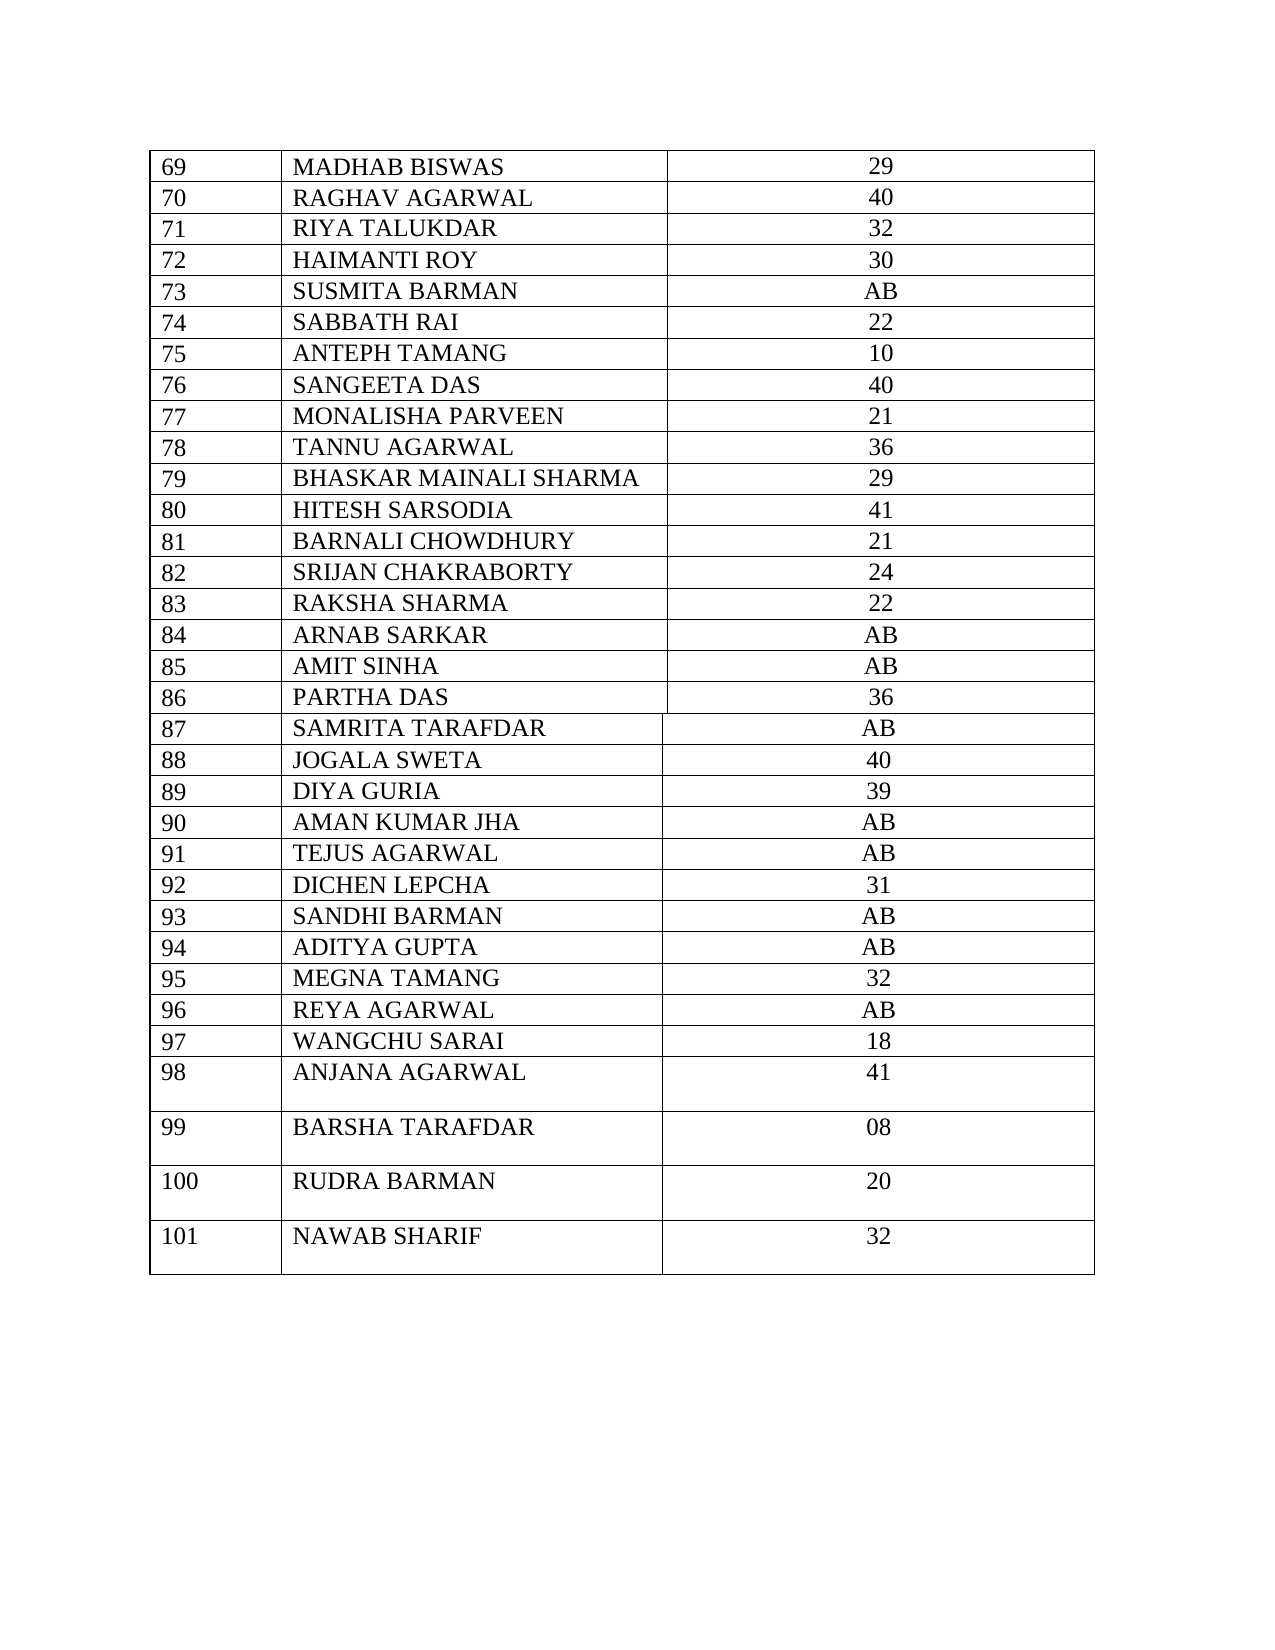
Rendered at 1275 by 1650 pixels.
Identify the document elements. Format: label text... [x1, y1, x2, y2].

table_cell AMIT SINHA [282, 651, 667, 681]
table_cell AB [663, 901, 1094, 931]
table_cell RIYA TALUKDAR [282, 214, 667, 244]
table_cell MONALISHA PARVEEN [282, 401, 667, 431]
table_cell 39 [663, 776, 1094, 806]
table_cell AB [668, 620, 1094, 650]
table_cell 76 [151, 370, 281, 400]
table_cell AB [663, 807, 1094, 837]
table_cell 20 [663, 1166, 1094, 1220]
table_cell 31 [663, 870, 1094, 900]
table_cell 90 [151, 807, 281, 837]
table_cell 22 [668, 589, 1094, 619]
table_cell AB [663, 995, 1094, 1025]
table_cell 95 [151, 964, 281, 994]
table_cell 85 [151, 651, 281, 681]
table_cell BARNALI CHOWDHURY [282, 526, 667, 556]
table_cell 36 [668, 682, 1094, 712]
table_cell 40 [668, 182, 1094, 212]
table_cell 21 [668, 526, 1094, 556]
table_cell DICHEN LEPCHA [282, 870, 662, 900]
table_cell 69 [151, 151, 281, 181]
table_cell WANGCHU SARAI [282, 1026, 662, 1056]
table_cell NAWAB SHARIF [282, 1221, 662, 1274]
table_cell HITESH SARSODIA [282, 495, 667, 525]
table_cell 82 [151, 557, 281, 587]
table_cell PARTHA DAS [282, 682, 667, 712]
table_cell 30 [668, 245, 1094, 275]
table_cell DIYA GURIA [282, 776, 662, 806]
table_cell SANGEETA DAS [282, 370, 667, 400]
table_cell SAMRITA TARAFDAR [282, 714, 662, 744]
table_cell 18 [663, 1026, 1094, 1056]
table_cell 93 [151, 901, 281, 931]
table_cell 80 [151, 495, 281, 525]
table_cell BARSHA TARAFDAR [282, 1112, 662, 1165]
table_cell 89 [151, 776, 281, 806]
table_cell AMAN KUMAR JHA [282, 807, 662, 837]
table_cell 87 [151, 714, 281, 744]
table_cell ARNAB SARKAR [282, 620, 667, 650]
table_cell 41 [663, 1057, 1094, 1111]
table_cell ADITYA GUPTA [282, 932, 662, 962]
table_cell RUDRA BARMAN [282, 1166, 662, 1220]
table_cell AB [663, 932, 1094, 962]
table_cell 41 [668, 495, 1094, 525]
table_cell AB [668, 276, 1094, 306]
table_cell 78 [151, 432, 281, 462]
table_cell SUSMITA BARMAN [282, 276, 667, 306]
table_cell AB [663, 839, 1094, 869]
table_cell 32 [663, 964, 1094, 994]
table_cell RAGHAV AGARWAL [282, 182, 667, 212]
table_cell 40 [668, 370, 1094, 400]
table_cell RAKSHA SHARMA [282, 589, 667, 619]
table_cell 29 [668, 151, 1094, 181]
table_cell 91 [151, 839, 281, 869]
table_cell 24 [668, 557, 1094, 587]
table_cell 72 [151, 245, 281, 275]
table_cell 32 [663, 1221, 1094, 1274]
table_cell 77 [151, 401, 281, 431]
table_cell 88 [151, 745, 281, 775]
table_cell 83 [151, 589, 281, 619]
table_cell 08 [663, 1112, 1094, 1165]
table_cell SABBATH RAI [282, 307, 667, 337]
table_cell MEGNA TAMANG [282, 964, 662, 994]
table_cell ANJANA AGARWAL [282, 1057, 662, 1111]
table_cell 101 [151, 1221, 281, 1274]
table_cell HAIMANTI ROY [282, 245, 667, 275]
table_cell 36 [668, 432, 1094, 462]
table_cell 22 [668, 307, 1094, 337]
table_cell 98 [151, 1057, 281, 1111]
table_cell MADHAB BISWAS [282, 151, 667, 181]
table_cell 73 [151, 276, 281, 306]
table_cell SANDHI BARMAN [282, 901, 662, 931]
table_cell 99 [151, 1112, 281, 1165]
table_cell TANNU AGARWAL [282, 432, 667, 462]
table_cell 70 [151, 182, 281, 212]
table_cell 21 [668, 401, 1094, 431]
table_cell 71 [151, 214, 281, 244]
table_cell 29 [668, 464, 1094, 494]
table_cell JOGALA SWETA [282, 745, 662, 775]
table_cell 84 [151, 620, 281, 650]
table_cell 86 [151, 682, 281, 712]
table_cell 74 [151, 307, 281, 337]
table_cell 94 [151, 932, 281, 962]
table_cell 32 [668, 214, 1094, 244]
table_cell 79 [151, 464, 281, 494]
table_cell REYA AGARWAL [282, 995, 662, 1025]
table_cell TEJUS AGARWAL [282, 839, 662, 869]
table_cell 100 [151, 1166, 281, 1220]
table_cell AB [663, 714, 1094, 744]
table_cell 97 [151, 1026, 281, 1056]
table_cell 75 [151, 339, 281, 369]
table_cell 81 [151, 526, 281, 556]
table_cell ANTEPH TAMANG [282, 339, 667, 369]
table_cell 96 [151, 995, 281, 1025]
table_cell BHASKAR MAINALI SHARMA [282, 464, 667, 494]
table_cell 10 [668, 339, 1094, 369]
table_cell 40 [663, 745, 1094, 775]
table_cell 92 [151, 870, 281, 900]
table_cell SRIJAN CHAKRABORTY [282, 557, 667, 587]
table_cell AB [668, 651, 1094, 681]
